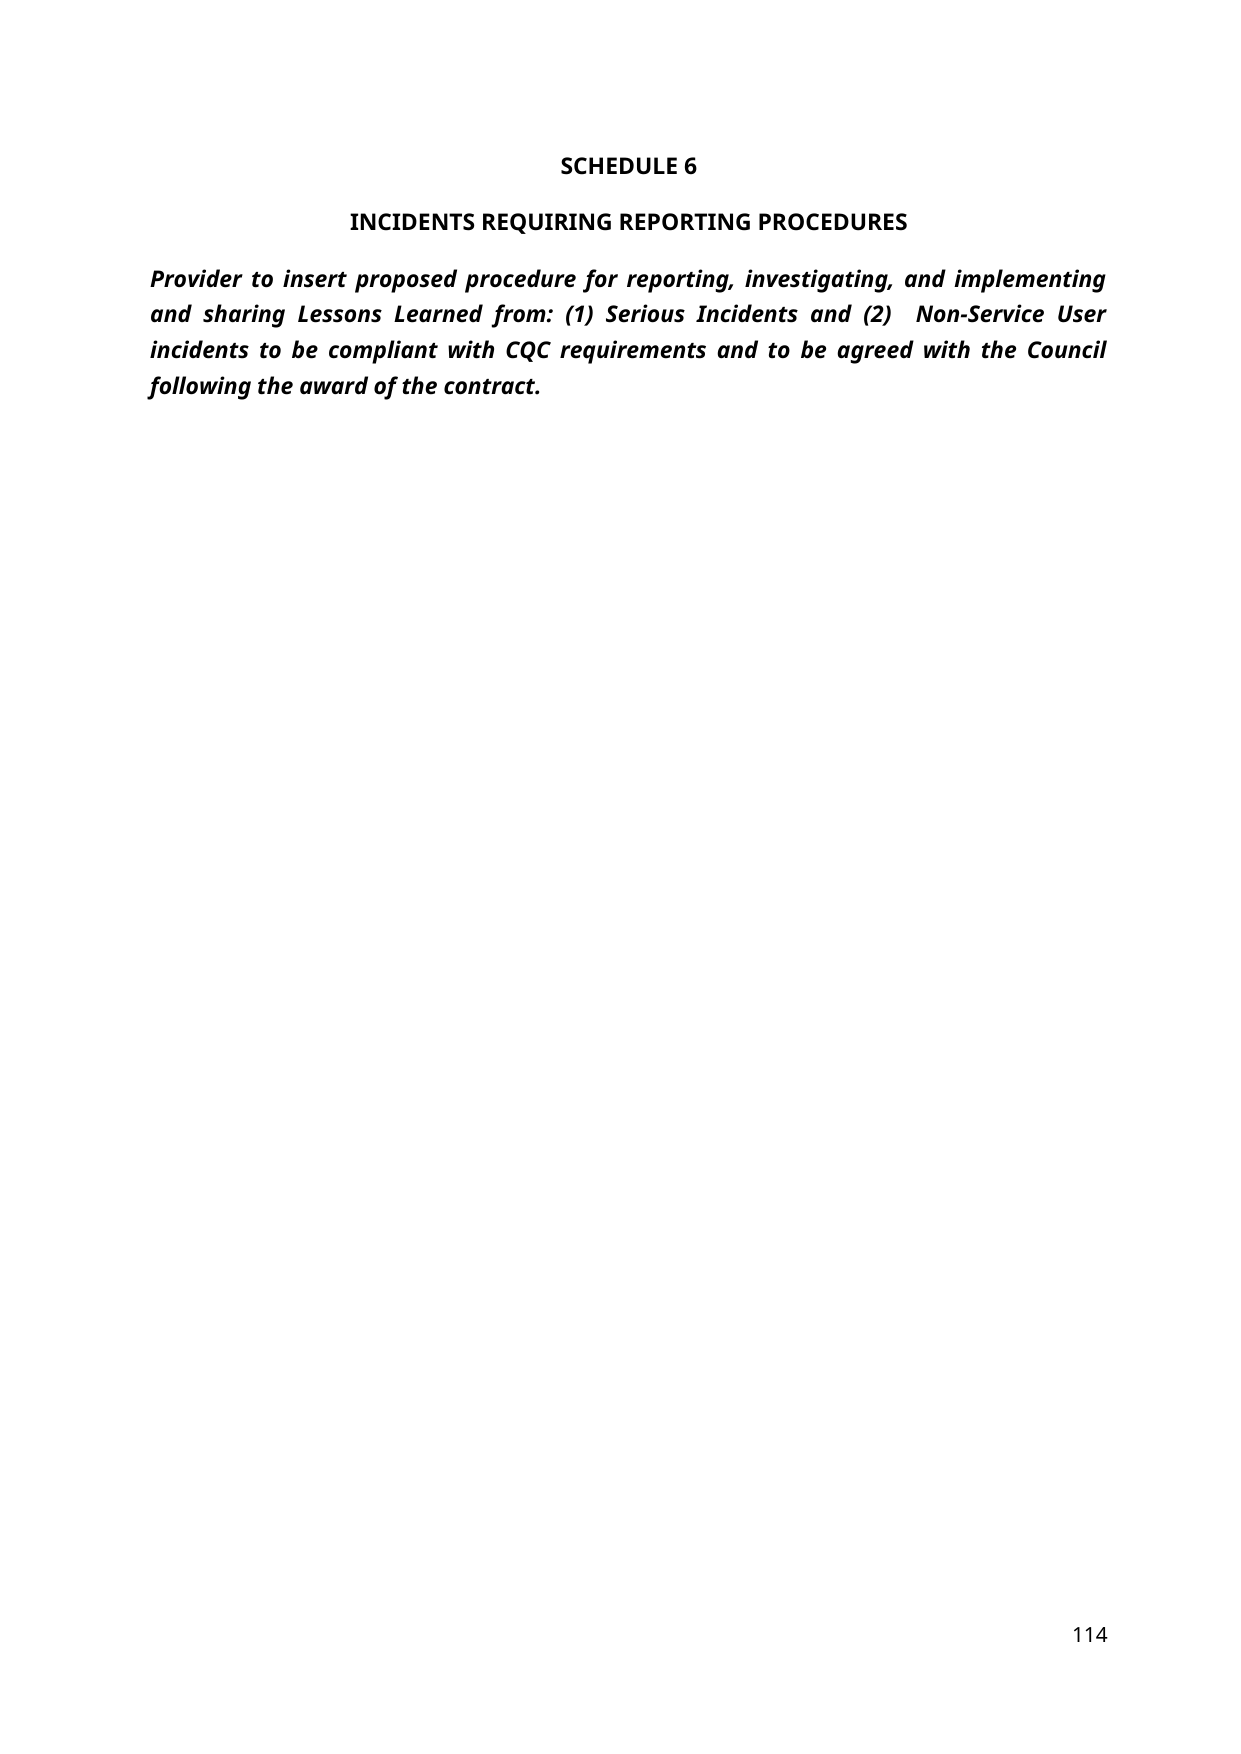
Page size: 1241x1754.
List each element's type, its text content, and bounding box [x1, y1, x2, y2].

text Provider to insert proposed procedure for reporting, investigating, and implementing and sharing Lessons Learned from: (1) Serious Incidents and (2) Non-Service User incidents to be compliant with CQC requirements and to be agreed with the Council following the award of the contract. [150, 262, 1107, 402]
text SCHEDULE 6 [150, 150, 1107, 181]
text INCIDENTS REQUIRING REPORTING PROCEDURES [150, 206, 1107, 237]
